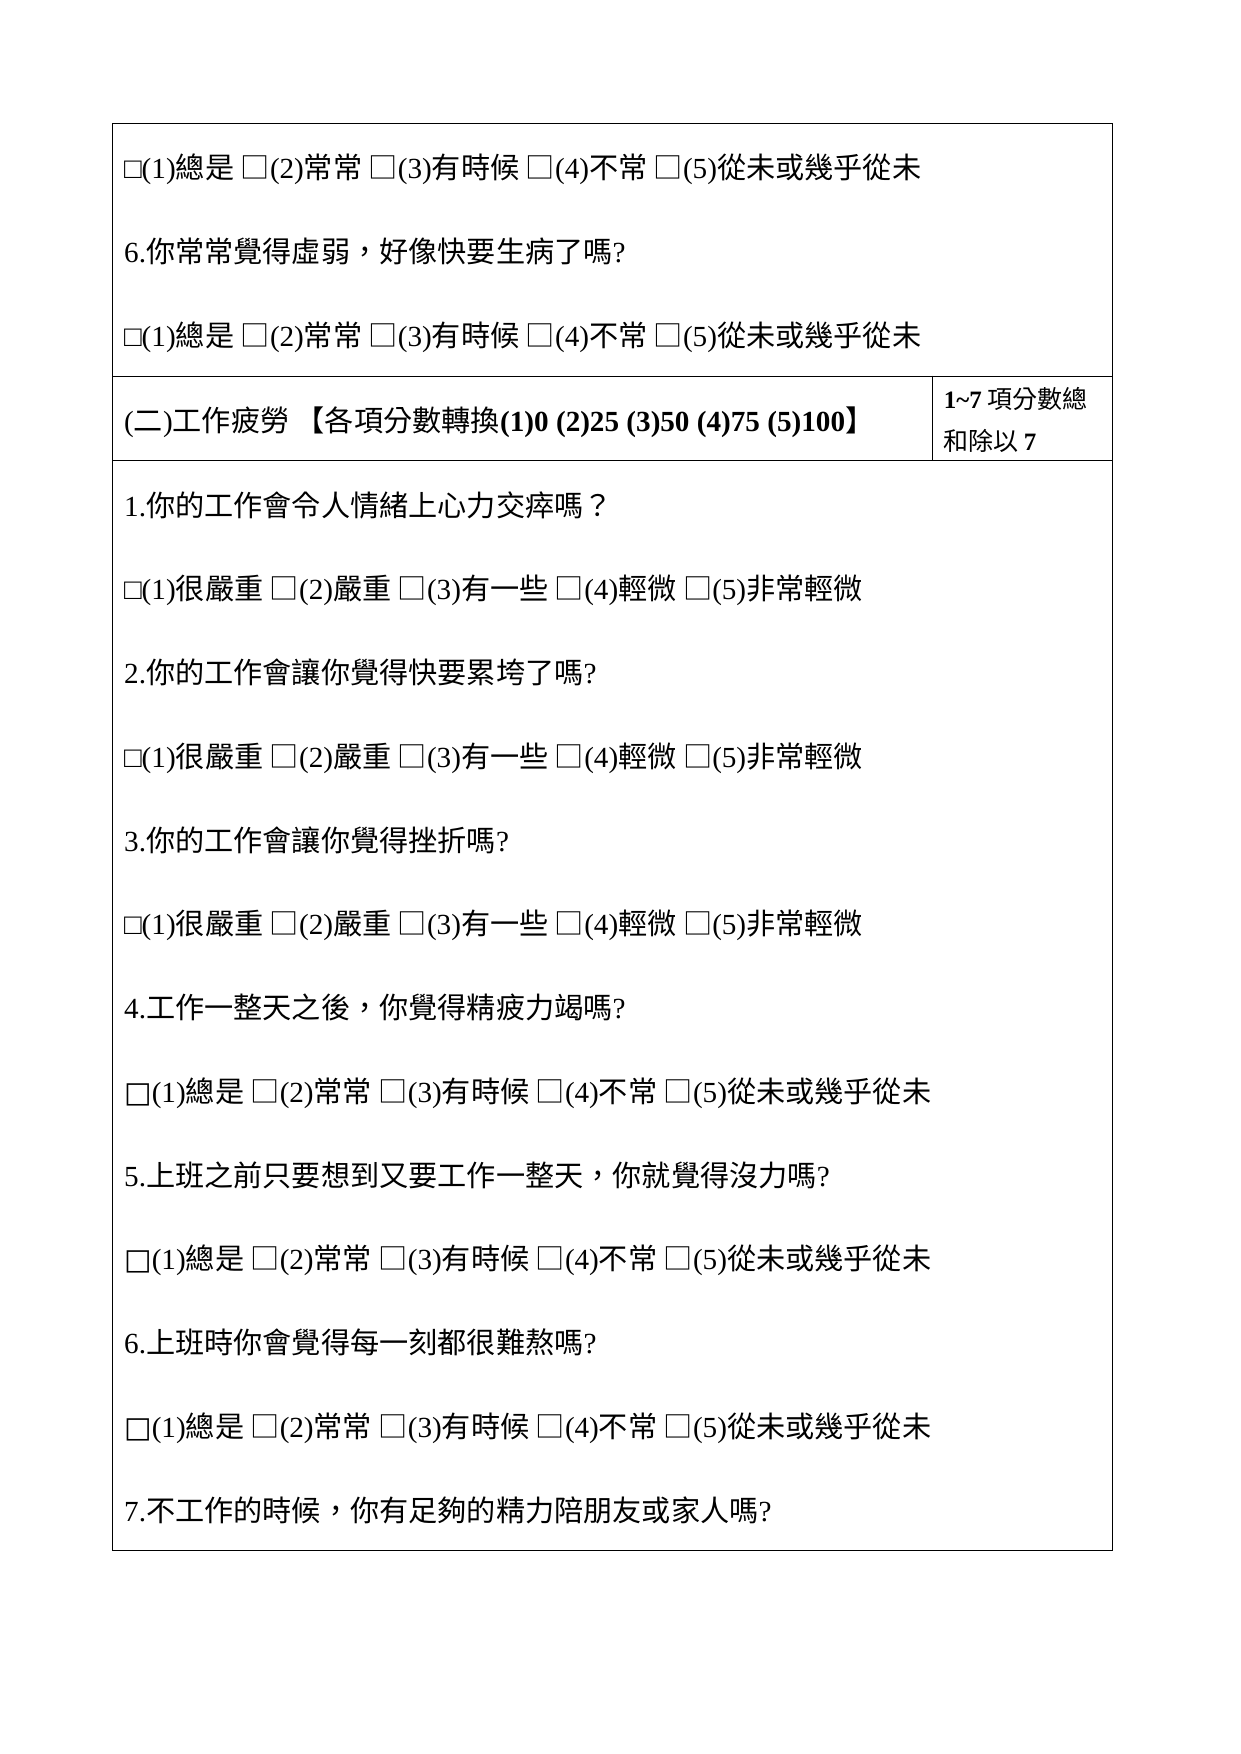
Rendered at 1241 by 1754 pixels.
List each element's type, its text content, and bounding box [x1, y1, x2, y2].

table_cell 1~7項分數總和除以7 [933, 377, 1112, 460]
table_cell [113, 461, 1112, 1550]
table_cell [113, 124, 1112, 376]
table_cell (二)工作疲勞 【各項分數轉換(1)0 (2)25 (3)50 (4)75 (5)100】 [113, 377, 932, 460]
